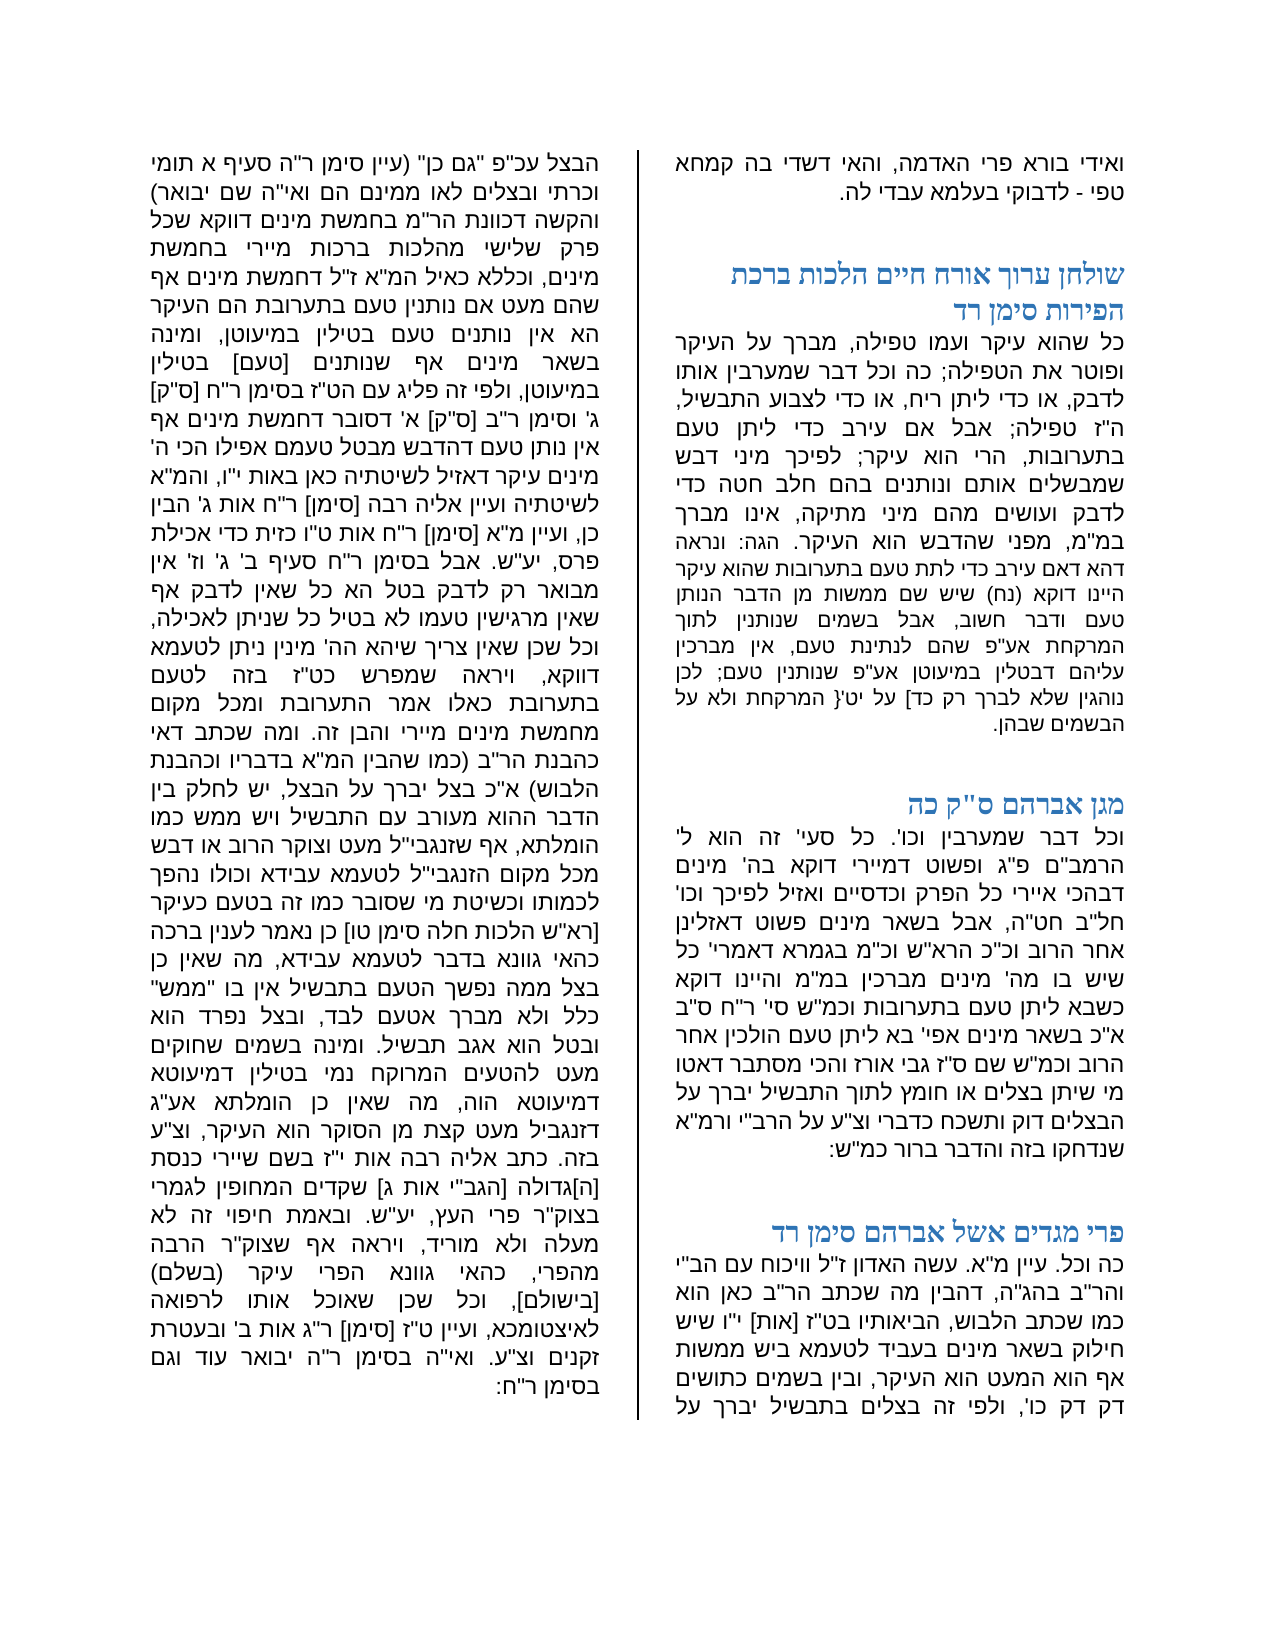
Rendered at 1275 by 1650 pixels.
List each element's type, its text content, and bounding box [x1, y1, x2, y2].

text וכל דבר שמערבין וכו'. כל סעי' זה הוא ל' הרמב"ם פ"ג ופשוט דמיירי דוקא בה' מינים דבהכי איירי כל הפרק וכדסיים ואזיל לפיכך וכו' חל"ב חט"ה, אבל בשאר מינים פשוט דאזלינן אחר הרוב וכ"כ הרא"ש וכ"מ בגמרא דאמרי' כל שיש בו מה' מינים מברכין במ"מ והיינו דוקא כשבא ליתן טעם בתערובות וכמ"ש סי' ר"ח ס"ב א"כ בשאר מינים אפי' בא ליתן טעם הולכין אחר הרוב וכמ"ש שם ס"ז גבי אורז והכי מסתבר דאטו מי שיתן בצלים או חומץ לתוך התבשיל יברך על הבצלים דוק ותשכח כדברי וצ"ע על הרב"י ורמ"א שנדחקו בזה והדבר ברור כמ"ש: [675, 823, 1125, 1163]
subtitle שולחן ערוך אורח חיים הלכות ברכת הפירות סימן רד [675, 257, 1125, 327]
subtitle מגן אברהם ס"ק כה [675, 787, 1125, 821]
subtitle פרי מגדים אשל אברהם סימן רד [675, 1215, 1125, 1248]
text כה וכל. עיין מ"א. עשה האדון ז"ל וויכוח עם הב"י והר"ב בהג"ה, דהבין מה שכתב הר"ב כאן הוא כמו שכתב הלבוש, הביאותיו בט"ז [אות] י"ו שיש חילוק בשאר מינים בעביד לטעמא ביש ממשות אף הוא המעט הוא העיקר, ובין בשמים כתושים דק דק כו', ולפי זה בצלים בתבשיל יברך על הבצל עכ"פ "גם כן" (עיין סימן ר"ה סעיף א תומי וכרתי ובצלים לאו ממינם הם ואי"ה שם יבואר) והקשה דכוונת הר"מ בחמשת מינים דווקא שכל פרק שלישי מהלכות ברכות מיירי בחמשת מינים, וכללא כאיל המ"א ז"ל דחמשת מינים אף שהם מעט אם נותנין טעם בתערובת הם העיקר הא אין נותנים טעם בטילין במיעוטן, ומינה בשאר מינים אף שנותנים [טעם] בטילין במיעוטן, ולפי זה פליג עם הט"ז בסימן ר"ח [ס"ק] ג' וסימן ר"ב [ס"ק] א' דסובר דחמשת מינים אף אין נותן טעם דהדבש מבטל טעמם אפילו הכי ה' מינים עיקר דאזיל לשיטתיה כאן באות י"ו, והמ"א לשיטתיה ועיין אליה רבה [סימן] ר"ח אות ג' הבין כן, ועיין מ"א [סימן] ר"ח אות ט"ו כזית כדי אכילת פרס, יע"ש. אבל בסימן ר"ח סעיף ב' ג' וז' אין מבואר רק לדבק בטל הא כל שאין לדבק אף שאין מרגישין טעמו לא בטיל כל שניתן לאכילה, וכל שכן שאין צריך שיהא הה' מינין ניתן לטעמא דווקא, ויראה שמפרש כט"ז בזה לטעם בתערובת כאלו אמר התערובת ומכל מקום מחמשת מינים מיירי והבן זה. ומה שכתב דאי כהבנת הר"ב (כמו שהבין המ"א בדבריו וכהבנת הלבוש) א"כ בצל יברך על הבצל, יש לחלק בין הדבר ההוא מעורב עם התבשיל ויש ממש כמו הומלתא, אף שזנגבי"ל מעט וצוקר הרוב או דבש מכל מקום הזנגבי"ל לטעמא עבידא וכולו נהפך לכמותו וכשיטת מי שסובר כמו זה בטעם כעיקר [רא"ש הלכות חלה סימן טו] כן נאמר לענין ברכה כהאי גוונא בדבר לטעמא עבידא, מה שאין כן בצל ממה נפשך הטעם בתבשיל אין בו "ממש" כלל ולא מברך אטעם לבד, ובצל נפרד הוא ובטל הוא אגב תבשיל. ומינה בשמים שחוקים מעט להטעים המרוקח נמי בטילין דמיעוטא דמיעוטא הוה, מה שאין כן הומלתא אע"ג דזנגביל מעט קצת מן הסוקר הוא העיקר, וצ"ע בזה. כתב אליה רבה אות י"ז בשם שיירי כנסת [ה]גדולה [הגב"י אות ג] שקדים המחופין לגמרי בצוק"ר פרי העץ, יע"ש. ובאמת חיפוי זה לא מעלה ולא מוריד, ויראה אף שצוק"ר הרבה מהפרי, כהאי גוונא הפרי עיקר (בשלם) [בישולם], וכל שכן שאוכל אותו לרפואה לאיצטומכא, ועיין ט"ז [סימן] ר"ג אות ב' ובעטרת זקנים וצ"ע. ואי"ה בסימן ר"ה יבואר עוד וגם בסימן ר"ח: [150, 150, 600, 1399]
text כל שהוא עיקר ועמו טפילה, מברך על העיקר ופוטר את הטפילה; כה וכל דבר שמערבין אותו לדבק, או כדי ליתן ריח, או כדי לצבוע התבשיל, ה"ז טפילה; אבל אם עירב כדי ליתן טעם בתערובות, הרי הוא עיקר; לפיכך מיני דבש שמבשלים אותם ונותנים בהם חלב חטה כדי לדבק ועושים מהם מיני מתיקה, אינו מברך במ"מ, מפני שהדבש הוא העיקר. הגה: ונראה דהא דאם עירב כדי לתת טעם בתערובות שהוא עיקר היינו דוקא (נח) שיש שם ממשות מן הדבר הנותן טעם ודבר חשוב, אבל בשמים שנותנין לתוך המרקחת אע"פ שהם לנתינת טעם, אין מברכין עליהם דבטלין במיעוטן אע"פ שנותנין טעם; לכן נוהגין שלא לברך רק כד] על יט'{ המרקחת ולא על הבשמים שבהן. [675, 329, 1125, 735]
